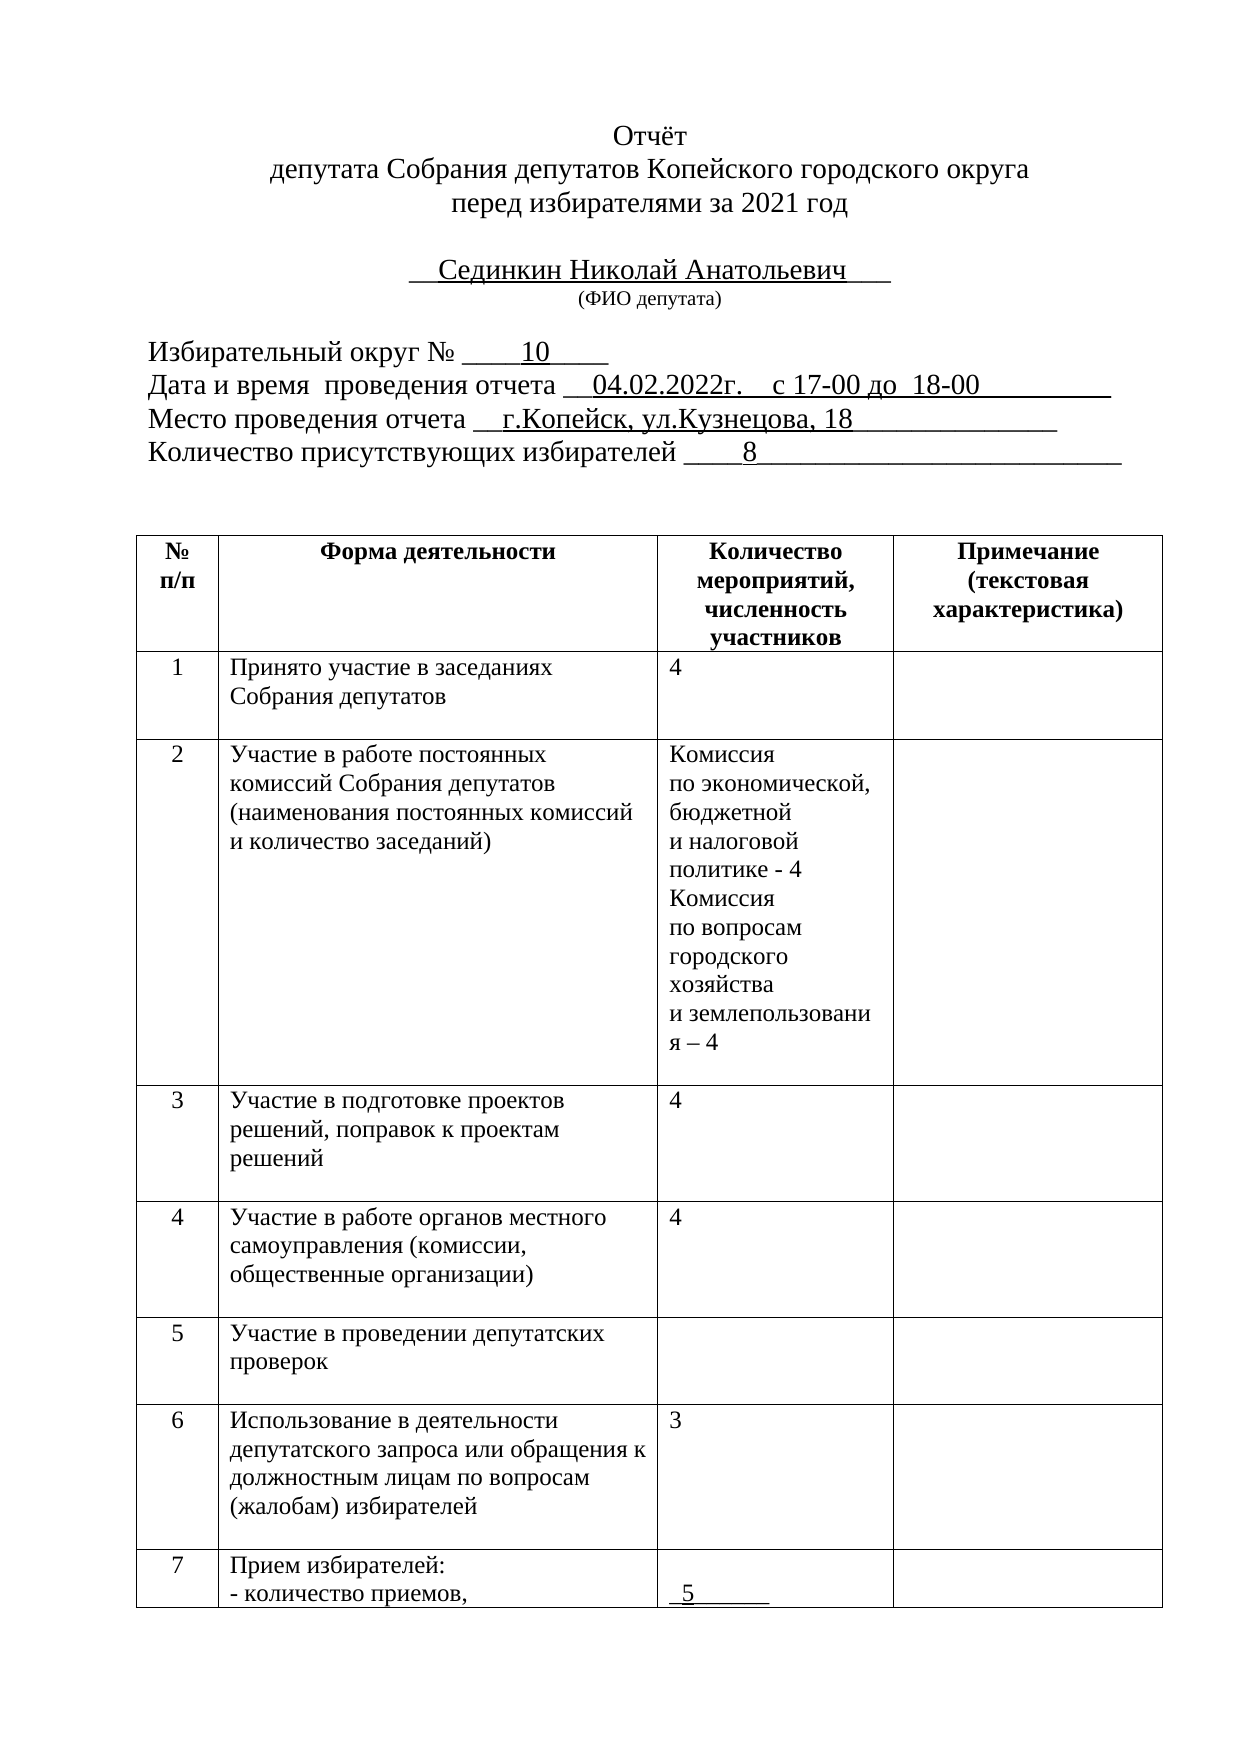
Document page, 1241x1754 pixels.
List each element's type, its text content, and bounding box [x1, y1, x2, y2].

text (ФИО депутата) [148, 286, 1152, 310]
table_cell 4 [658, 652, 893, 738]
table_cell [894, 652, 1162, 738]
table_header Примечание (текстовая характеристика) [894, 536, 1162, 651]
table_cell Участие в работе органов местного самоуправления (комиссии, общественные организации) [219, 1202, 657, 1317]
text __Сединкин Николай Анатольевич___ [148, 252, 1152, 286]
table_cell [894, 1318, 1162, 1404]
table_cell 1 [137, 652, 218, 738]
table_header Количество мероприятий, численность участников [658, 536, 893, 651]
text Избирательный округ № ____10____ [148, 334, 1152, 367]
table_cell Принято участие в заседаниях Собрания депутатов [219, 652, 657, 738]
text Дата и время проведения отчета __04.02.2022г.__с 17-00 до_18-00_________ [148, 367, 1152, 401]
table_cell [658, 1318, 893, 1404]
text Отчёт [148, 118, 1152, 152]
text перед избирателями за 2021 год [148, 185, 1152, 219]
table_cell Участие в подготовке проектов решений, поправок к проектам решений [219, 1086, 657, 1201]
table_cell 4 [658, 1086, 893, 1201]
text Место проведения отчета __г.Копейск, ул.Кузнецова, 18______________ [148, 401, 1152, 434]
table_header № п/п [137, 536, 218, 651]
table_cell 4 [137, 1202, 218, 1317]
table_cell 7 [137, 1550, 218, 1607]
table_cell 6 [137, 1405, 218, 1549]
table_cell Использование в деятельности депутатского запроса или обращения к должностным лицам по вопросам (жалобам) избирателей [219, 1405, 657, 1549]
table_cell 3 [137, 1086, 218, 1201]
table_cell [894, 1550, 1162, 1607]
table_cell _5______ __27_____ [658, 1550, 893, 1607]
table_cell [894, 1405, 1162, 1549]
table_cell 3 [658, 1405, 893, 1549]
table_cell [894, 740, 1162, 1084]
table_cell 5 [137, 1318, 218, 1404]
table_cell 2 [137, 740, 218, 1084]
text Количество присутствующих избирателей ____8_________________________ [148, 434, 1152, 468]
table_cell Участие в проведении депутатских проверок [219, 1318, 657, 1404]
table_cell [219, 1550, 657, 1607]
text депутата Собрания депутатов Копейского городского округа [148, 152, 1152, 185]
table_cell [894, 1086, 1162, 1201]
table_cell [894, 1202, 1162, 1317]
table_cell Комиссия по экономической, бюджетной и налоговой политике - 4 Комиссия по вопросам городского хозяйства и землепользования – 4 [658, 740, 893, 1084]
table_header Форма деятельности [219, 536, 657, 651]
table_cell 4 [658, 1202, 893, 1317]
table_cell Участие в работе постоянных комиссий Собрания депутатов (наименования постоянных комиссий и количество заседаний) [219, 740, 657, 1084]
